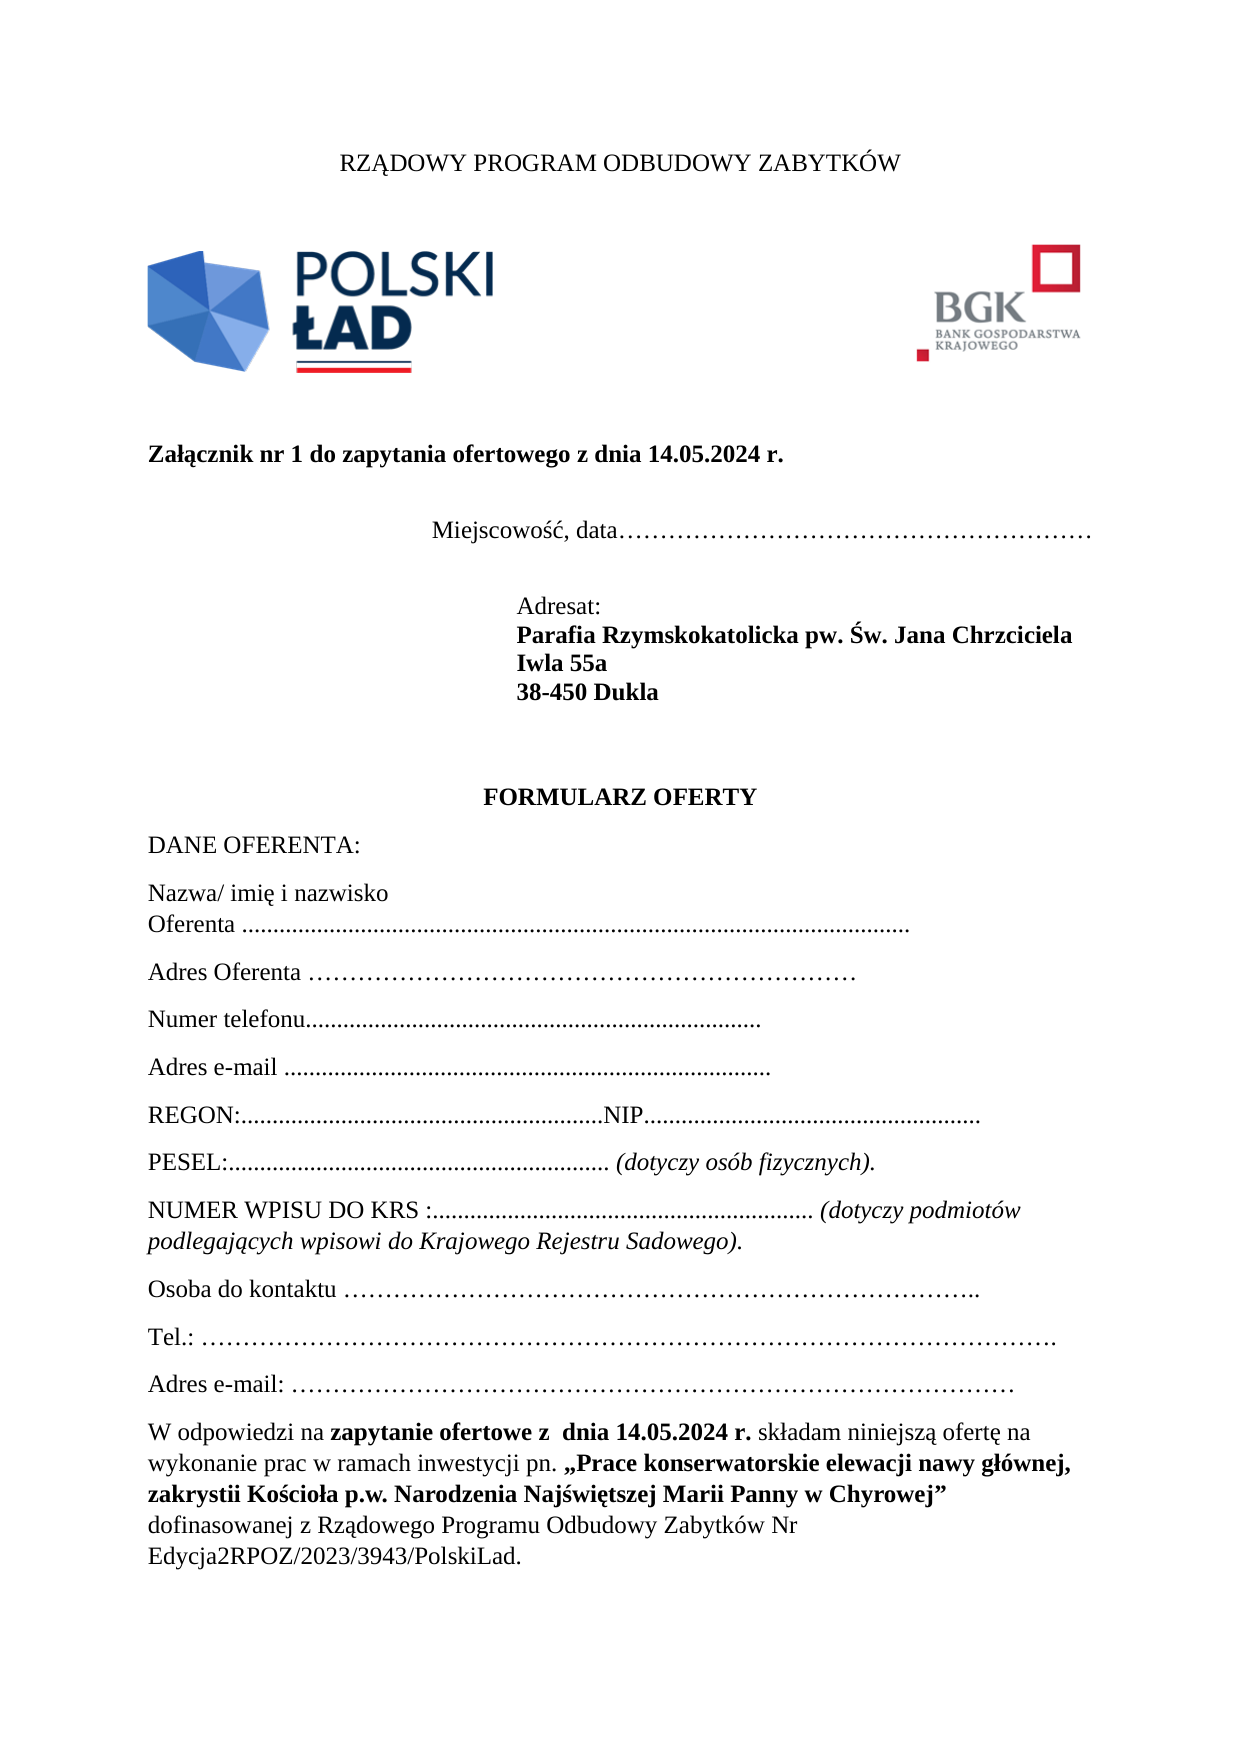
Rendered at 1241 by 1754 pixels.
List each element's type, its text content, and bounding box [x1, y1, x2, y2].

text 38-450 Dukla [516, 677, 1093, 706]
picture [147, 251, 493, 373]
text Załącznik nr 1 do zapytania ofertowego z dnia 14.05.2024 r. [148, 439, 1093, 467]
text Tel.: …………………………………………………………………………………………. [148, 1322, 1093, 1350]
text Osoba do kontaktu ………………………………………………………………….. [148, 1274, 1093, 1303]
text W odpowiedzi na zapytanie ofertowe z dnia 14.05.2024 r. składam niniejszą ofertę na wykonanie prac w ramach inwestycji pn. „Prace konserwatorskie elewacji nawy głównej, zakrystii Kościoła p.w. Narodzenia Najświętszej Marii Panny w Chyrowej” dofinasowanej z Rządowego Programu Odbudowy Zabytków Nr Edycja2RPOZ/2023/3943/PolskiLad. [148, 1417, 1093, 1570]
text RZĄDOWY PROGRAM ODBUDOWY ZABYTKÓW [148, 148, 1093, 176]
text DANE OFERENTA: [148, 830, 1093, 859]
text Numer telefonu......................................................................... [148, 1004, 1093, 1033]
text Adres e-mail .............................................................................. [148, 1052, 1093, 1081]
text NUMER WPISU DO KRS :............................................................. (dotyczy podmiotów podlegających wpisowi do Krajowego Rejestru Sadowego). [148, 1195, 1093, 1255]
text Adres Oferenta ………………………………………………………… [148, 957, 1093, 985]
text Parafia Rzymskokatolicka pw. Św. Jana Chrzciciela [516, 620, 1093, 648]
text Nazwa/ imię i nazwisko Oferenta ........................................................................................................... [148, 878, 1093, 938]
text Miejscowość, data………………………………………………… [148, 515, 1093, 544]
picture [905, 233, 1092, 373]
text REGON:..........................................................NIP...................................................... [148, 1100, 1093, 1128]
text Adres e-mail: …………………………………………………………………………… [148, 1369, 1093, 1398]
text Adresat: [148, 591, 1093, 620]
text PESEL:............................................................. (dotyczy osób fizycznych). [148, 1147, 1093, 1176]
text FORMULARZ OFERTY [148, 782, 1093, 811]
text Iwla 55a [516, 648, 1093, 677]
